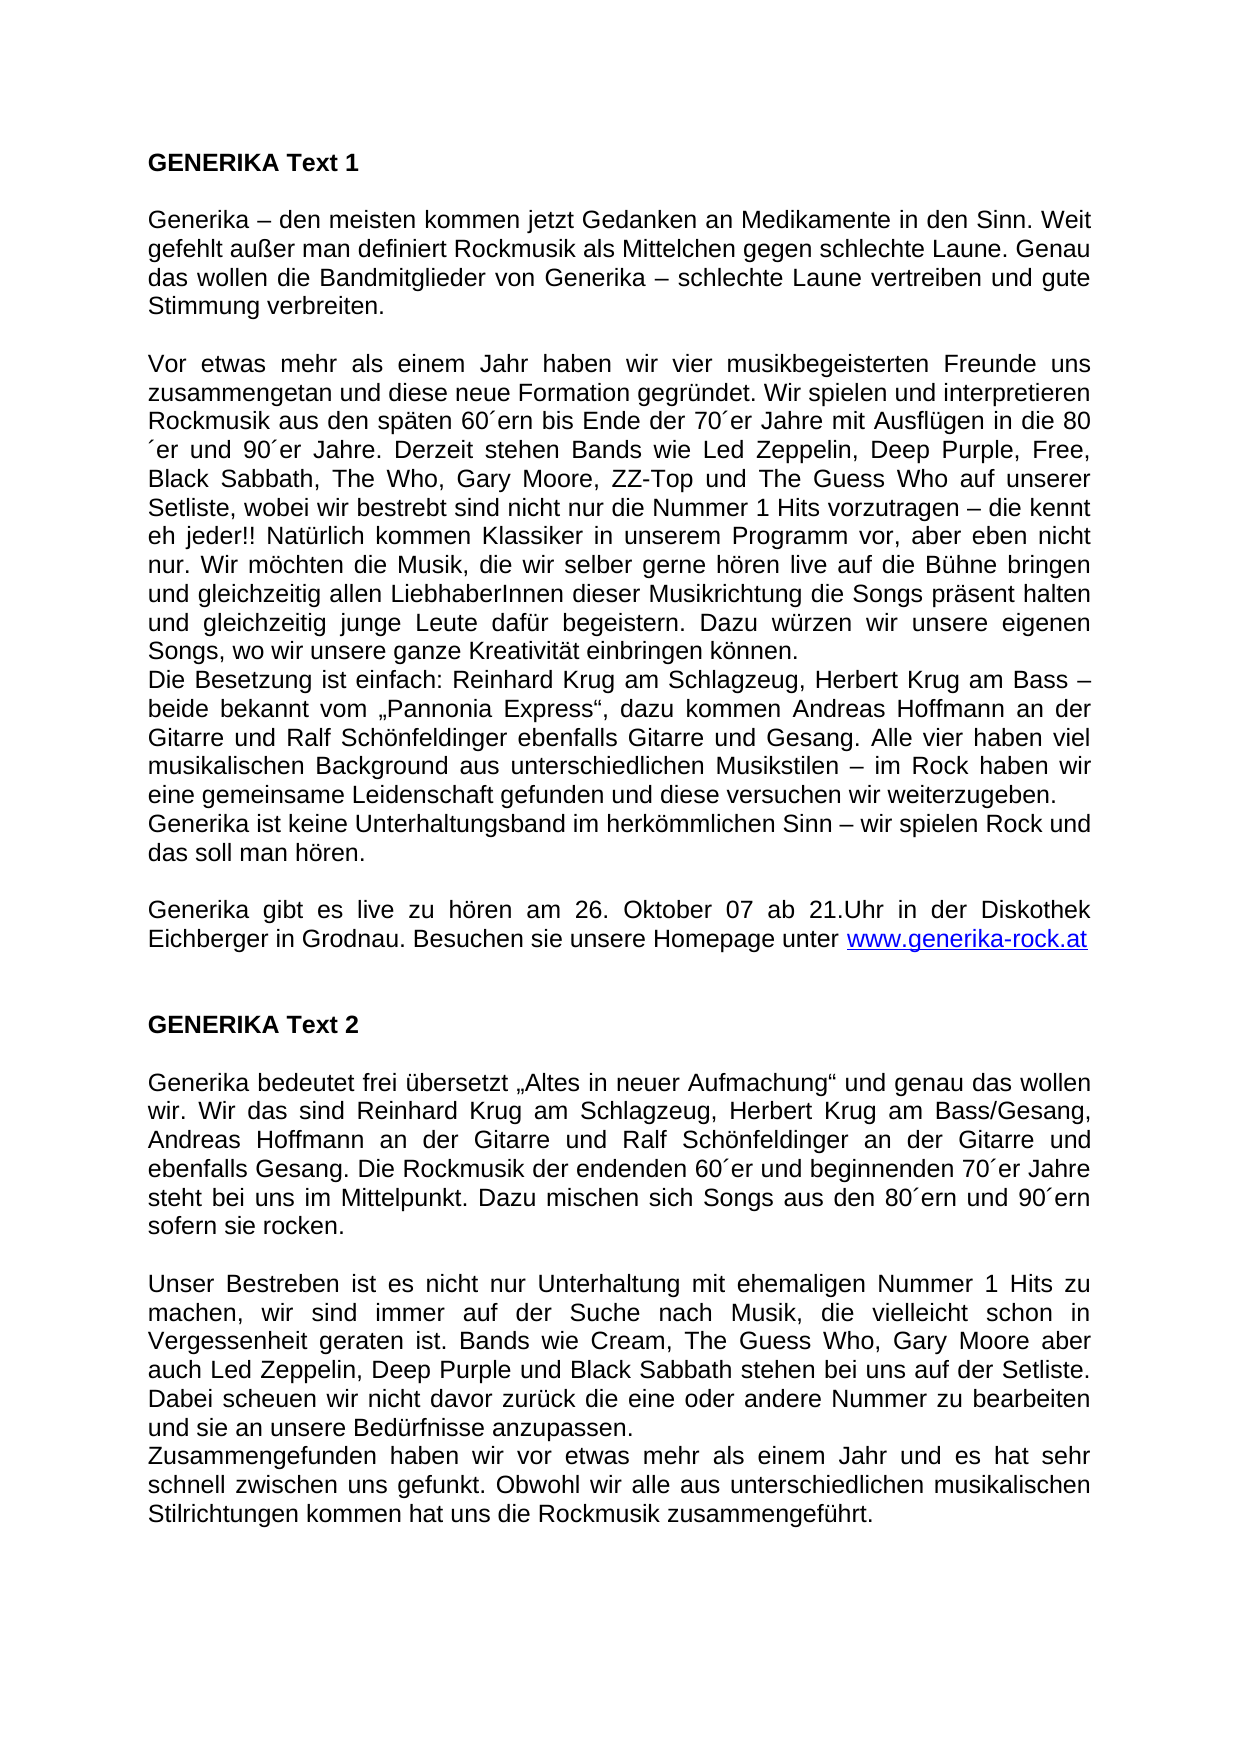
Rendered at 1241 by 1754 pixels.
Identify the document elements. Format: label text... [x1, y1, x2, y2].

text Generika gibt es live zu hören am 26. Oktober 07 ab 21.Uhr in der Diskothek Eichberger in Grodnau. Besuchen sie unsere Homepage unter www.generika-rock.at [148, 895, 1093, 953]
text Generika – den meisten kommen jetzt Gedanken an Medikamente in den Sinn. Weit gefehlt außer man definiert Rockmusik als Mittelchen gegen schlechte Laune. Genau das wollen die Bandmitglieder von Generika – schlechte Laune vertreiben und gute Stimmung verbreiten. [148, 205, 1093, 320]
text GENERIKA Text 2 [148, 1010, 1093, 1039]
text Die Besetzung ist einfach: Reinhard Krug am Schlagzeug, Herbert Krug am Bass – beide bekannt vom „Pannonia Express“, dazu kommen Andreas Hoffmann an der Gitarre und Ralf Schönfeldinger ebenfalls Gitarre und Gesang. Alle vier haben viel musikalischen Background aus unterschiedlichen Musikstilen – im Rock haben wir eine gemeinsame Leidenschaft gefunden und diese versuchen wir weiterzugeben. [148, 665, 1093, 809]
text GENERIKA Text 1 [148, 148, 1093, 176]
text Zusammengefunden haben wir vor etwas mehr als einem Jahr und es hat sehr schnell zwischen uns gefunkt. Obwohl wir alle aus unterschiedlichen musikalischen Stilrichtungen kommen hat uns die Rockmusik zusammengeführt. [148, 1441, 1093, 1528]
text Vor etwas mehr als einem Jahr haben wir vier musikbegeisterten Freunde uns zusammengetan und diese neue Formation gegründet. Wir spielen und interpretieren Rockmusik aus den späten 60´ern bis Ende der 70´er Jahre mit Ausflügen in die 80´er und 90´er Jahre. Derzeit stehen Bands wie Led Zeppelin, Deep Purple, Free, Black Sabbath, The Who, Gary Moore, ZZ-Top und The Guess Who auf unserer Setliste, wobei wir bestrebt sind nicht nur die Nummer 1 Hits vorzutragen – die kennt eh jeder!! Natürlich kommen Klassiker in unserem Programm vor, aber eben nicht nur. Wir möchten die Musik, die wir selber gerne hören live auf die Bühne bringen und gleichzeitig allen LiebhaberInnen dieser Musikrichtung die Songs präsent halten und gleichzeitig junge Leute dafür begeistern. Dazu würzen wir unsere eigenen Songs, wo wir unsere ganze Kreativität einbringen können. [148, 349, 1093, 665]
text Generika ist keine Unterhaltungsband im herkömmlichen Sinn – wir spielen Rock und das soll man hören. [148, 809, 1093, 866]
text Generika bedeutet frei übersetzt „Altes in neuer Aufmachung“ und genau das wollen wir. Wir das sind Reinhard Krug am Schlagzeug, Herbert Krug am Bass/Gesang, Andreas Hoffmann an der Gitarre und Ralf Schönfeldinger an der Gitarre und ebenfalls Gesang. Die Rockmusik der endenden 60´er und beginnenden 70´er Jahre steht bei uns im Mittelpunkt. Dazu mischen sich Songs aus den 80´ern und 90´ern sofern sie rocken. [148, 1068, 1093, 1240]
text Unser Bestreben ist es nicht nur Unterhaltung mit ehemaligen Nummer 1 Hits zu machen, wir sind immer auf der Suche nach Musik, die vielleicht schon in Vergessenheit geraten ist. Bands wie Cream, The Guess Who, Gary Moore aber auch Led Zeppelin, Deep Purple und Black Sabbath stehen bei uns auf der Setliste. Dabei scheuen wir nicht davor zurück die eine oder andere Nummer zu bearbeiten und sie an unsere Bedürfnisse anzupassen. [148, 1269, 1093, 1441]
